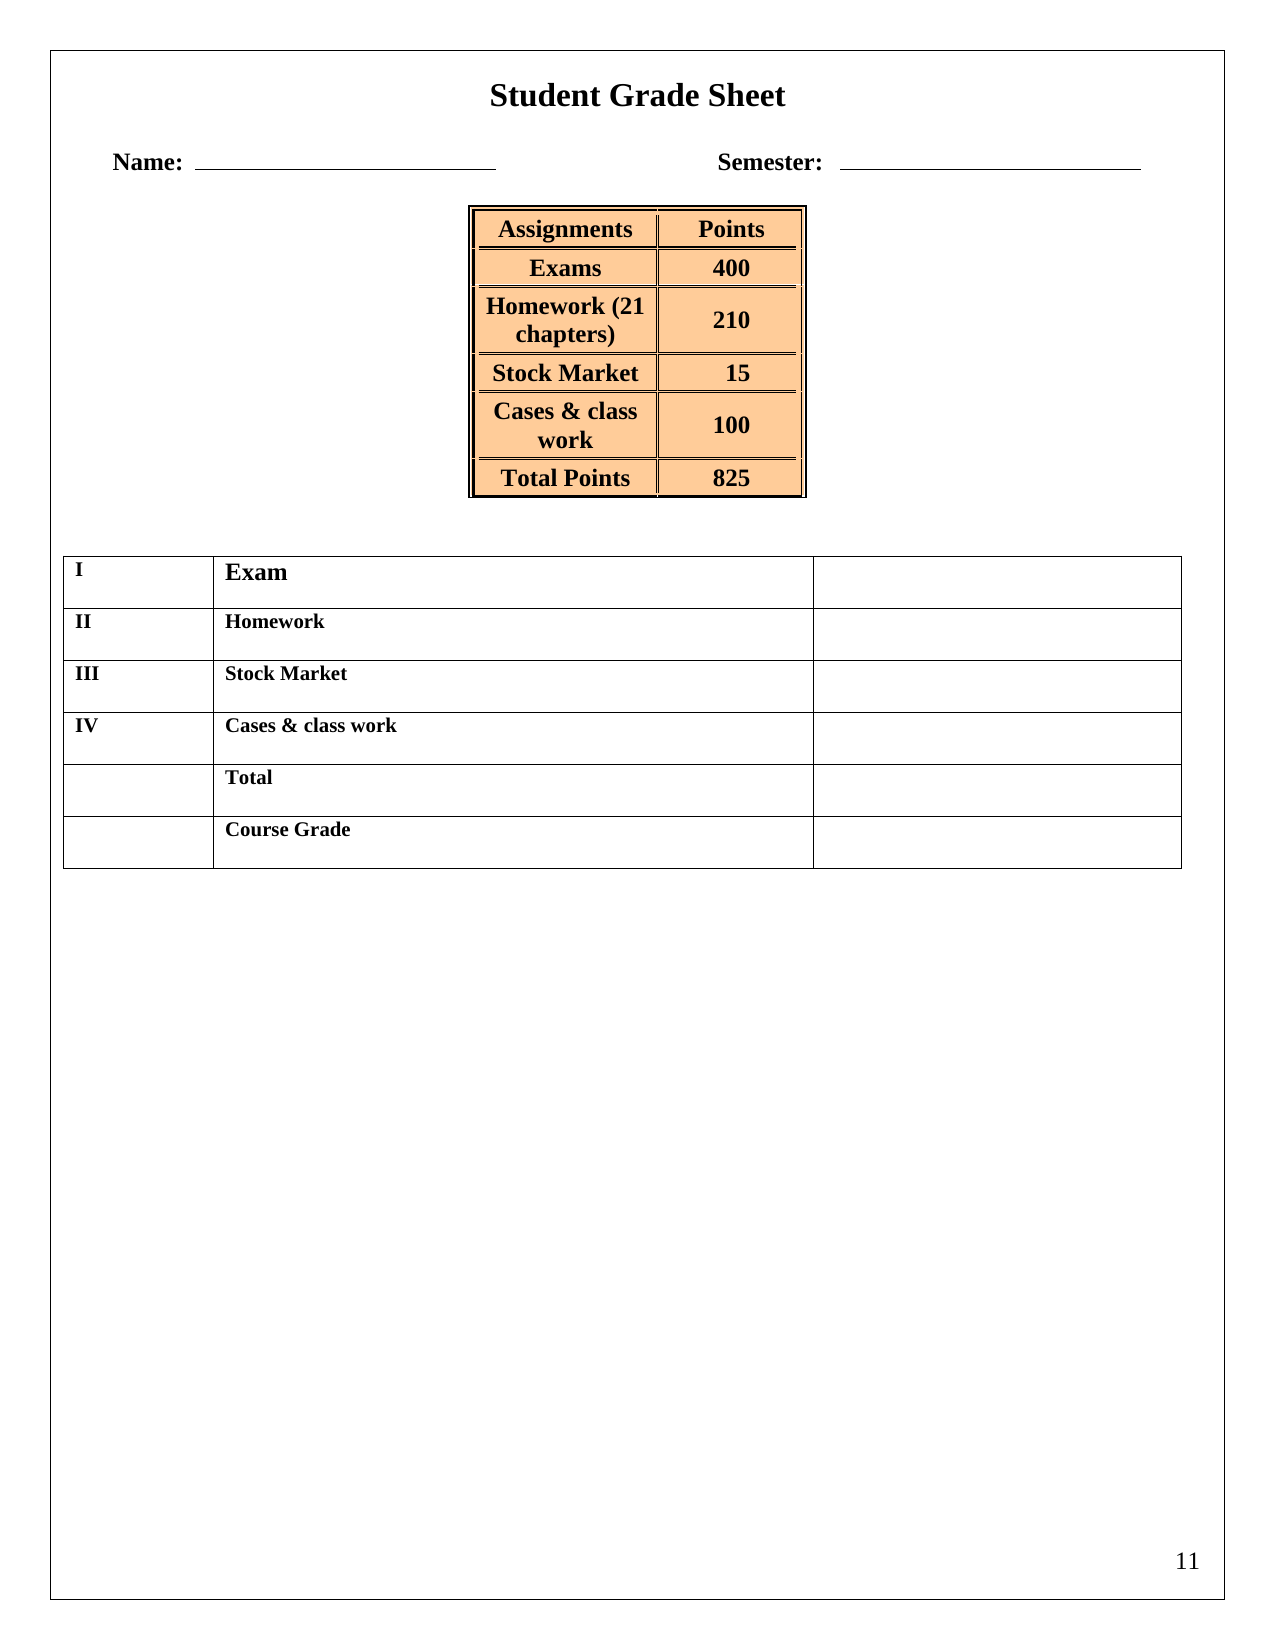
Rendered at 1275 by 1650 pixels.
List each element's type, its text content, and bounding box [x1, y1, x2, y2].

table_header Exam [214, 557, 813, 608]
table_cell [814, 609, 1181, 660]
table_cell Total Points [471, 457, 658, 495]
table_cell Exams [475, 246, 656, 284]
table_cell Total [214, 765, 813, 816]
table_cell Course Grade [214, 817, 813, 868]
table_cell Cases & class work [471, 390, 658, 457]
table_header [814, 557, 1181, 608]
table_cell 100 [658, 390, 804, 457]
table_cell [814, 817, 1181, 868]
text Student Grade Sheet [75, 75, 1200, 113]
table_cell [814, 661, 1181, 712]
table_cell [64, 765, 213, 816]
table_cell Stock Market [475, 351, 656, 390]
table_cell IV [64, 713, 213, 764]
table_cell Cases & class work [214, 713, 813, 764]
table_cell Stock Market [214, 661, 813, 712]
table_cell 400 [659, 246, 801, 284]
table_cell [64, 817, 213, 868]
table_cell [814, 765, 1181, 816]
table_cell 15 [659, 351, 801, 390]
table_cell [814, 713, 1181, 764]
table_cell 825 [658, 457, 804, 495]
table_cell Homework (21 chapters) [475, 285, 656, 351]
table_header Points [658, 211, 801, 246]
table_cell 210 [659, 285, 801, 351]
table_cell II [64, 609, 213, 660]
table_header Assignments [475, 210, 658, 246]
table_header I [64, 557, 213, 608]
subtitle Name: Semester: [75, 147, 1200, 176]
table_cell Homework [214, 609, 813, 660]
table_cell III [64, 661, 213, 712]
